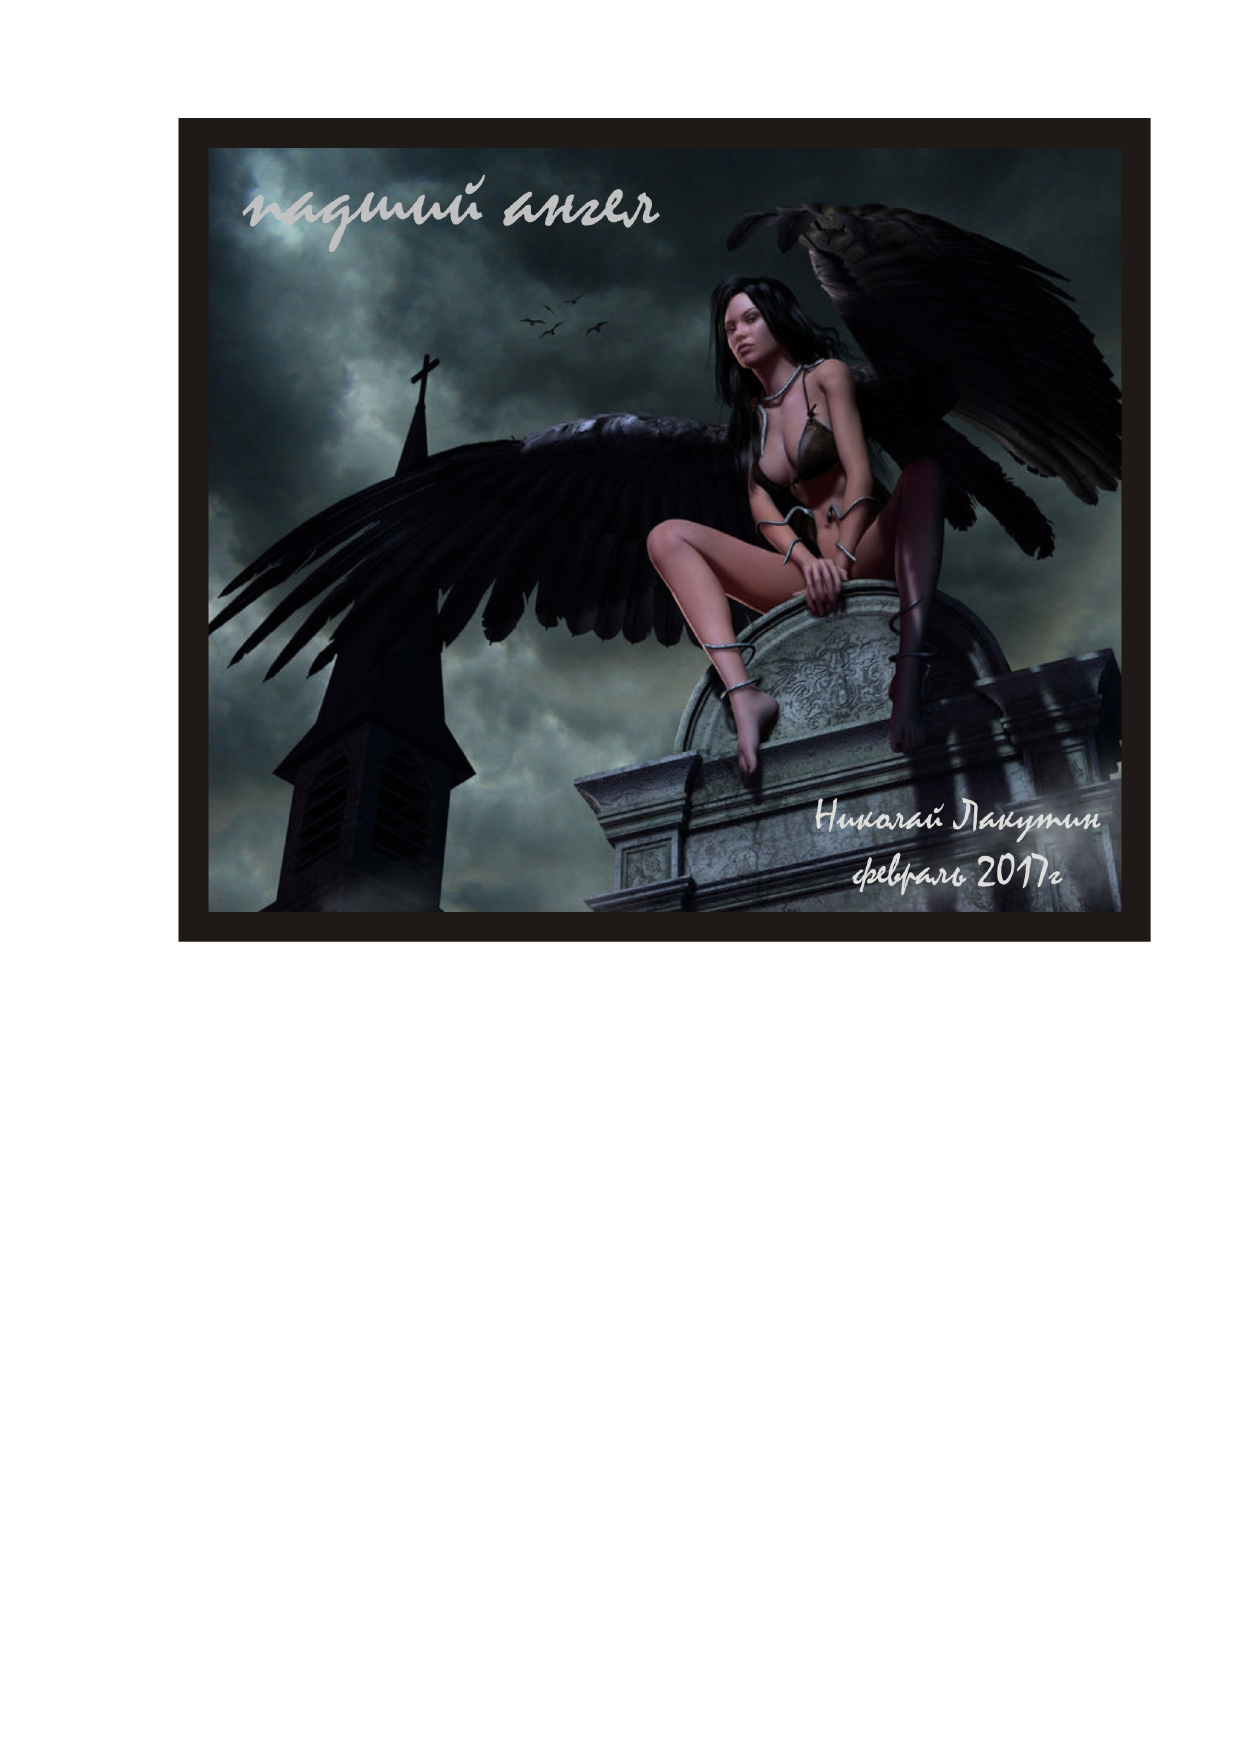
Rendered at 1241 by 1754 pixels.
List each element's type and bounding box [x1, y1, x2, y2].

picture [178, 118, 1151, 942]
